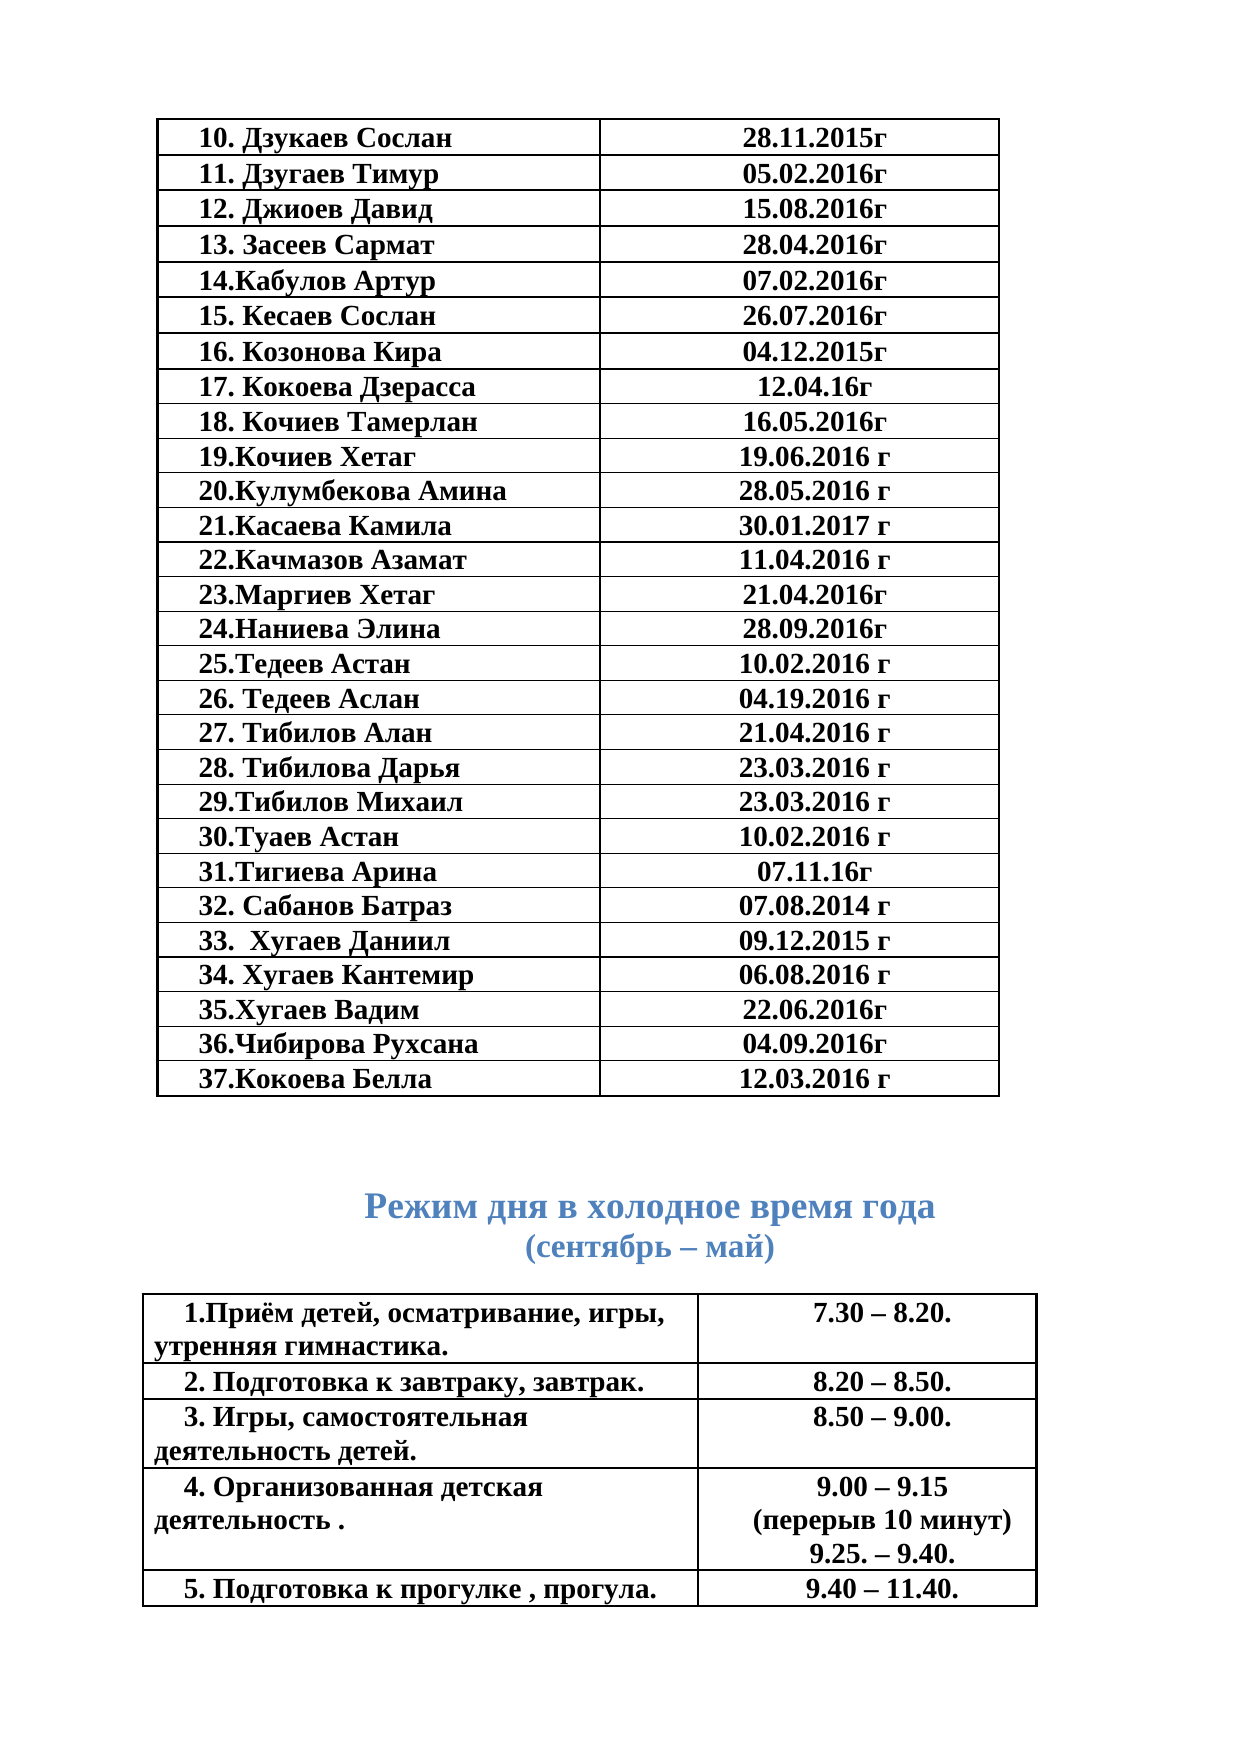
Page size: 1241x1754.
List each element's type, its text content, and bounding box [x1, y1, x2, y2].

table_cell 15. Кесаев Сослан [159, 298, 599, 332]
table_cell 27. Тибилов Алан [159, 715, 599, 749]
table_cell 13. Засеев Сармат [159, 227, 599, 261]
table_cell 25.Тедеев Астан [159, 646, 599, 680]
table_cell 8.20 – 8.50. [699, 1364, 1035, 1397]
table_cell 34. Хугаев Кантемир [159, 958, 599, 991]
table_cell 30.01.2017 г [601, 508, 998, 541]
table_header 7.30 – 8.20. [699, 1295, 1035, 1362]
table_cell 21.04.2016 г [601, 715, 998, 749]
table_cell 8.50 – 9.00. [699, 1400, 1035, 1467]
table_cell 4. Организованная детская деятельность . [144, 1469, 697, 1569]
table_cell 28.05.2016 г [601, 473, 998, 507]
table_cell 11.04.2016 г [601, 543, 998, 576]
table_cell 04.12.2015г [601, 334, 998, 367]
table_cell 37.Кокоева Белла [159, 1061, 599, 1095]
table_cell 10. Дзукаев Сослан [159, 120, 599, 154]
table_cell 16.05.2016г [601, 404, 998, 438]
table_cell 16. Козонова Кира [159, 334, 599, 367]
table_cell 22.06.2016г [601, 992, 998, 1026]
table_cell 23.03.2016 г [601, 750, 998, 783]
table_cell 31.Тигиева Арина [159, 854, 599, 887]
table_cell 28. Тибилова Дарья [159, 750, 599, 783]
table_cell 28.09.2016г [601, 612, 998, 645]
table_cell 17. Кокоева Дзерасса [159, 370, 599, 403]
table_cell 04.09.2016г [601, 1027, 998, 1060]
table_cell 07.02.2016г [601, 263, 998, 296]
table_header 1.Приём детей, осматривание, игры, утренняя гимнастика. [144, 1295, 697, 1362]
table_cell 5. Подготовка к прогулке , прогула. [144, 1571, 697, 1605]
table_cell 07.11.16г [601, 854, 998, 887]
table_cell 9.00 – 9.15 (перерыв 10 минут) 9.25. – 9.40. [699, 1469, 1035, 1569]
table_cell 21.Касаева Камила [159, 508, 599, 541]
table_cell 36.Чибирова Рухсана [159, 1027, 599, 1060]
table_cell 32. Сабанов Батраз [159, 888, 599, 922]
table_cell 10.02.2016 г [601, 819, 998, 853]
table_cell 12.04.16г [601, 370, 998, 403]
table_cell 30.Туаев Астан [159, 819, 599, 853]
table_cell 9.40 – 11.40. [699, 1571, 1035, 1605]
table_cell 14.Кабулов Артур [159, 263, 599, 296]
table_cell 23.03.2016 г [601, 785, 998, 818]
table_cell 07.08.2014 г [601, 888, 998, 922]
table_cell 15.08.2016г [601, 191, 998, 225]
table_cell 2. Подготовка к завтраку, завтрак. [144, 1364, 697, 1397]
table_cell 20.Кулумбекова Амина [159, 473, 599, 507]
table_cell 28.04.2016г [601, 227, 998, 261]
table_cell 18. Кочиев Тамерлан [159, 404, 599, 438]
text Режим дня в холодное время года [118, 1183, 1152, 1226]
table_cell 10.02.2016 г [601, 646, 998, 680]
table_cell 28.11.2015г [601, 120, 998, 154]
table_cell 06.08.2016 г [601, 958, 998, 991]
table_cell 35.Хугаев Вадим [159, 992, 599, 1026]
table_cell 26.07.2016г [601, 298, 998, 332]
table_cell 05.02.2016г [601, 156, 998, 189]
table_cell 24.Наниева Элина [159, 612, 599, 645]
table_cell 09.12.2015 г [601, 923, 998, 956]
table_cell 26. Тедеев Аслан [159, 681, 599, 714]
table_cell 19.06.2016 г [601, 439, 998, 472]
table_cell 19.Кочиев Хетаг [159, 439, 599, 472]
table_cell 33. Хугаев Даниил [159, 923, 599, 956]
table_cell 3. Игры, самостоятельная деятельность детей. [144, 1400, 697, 1467]
table_cell 23.Маргиев Хетаг [159, 577, 599, 611]
table_cell 29.Тибилов Михаил [159, 785, 599, 818]
table_cell 12. Джиоев Давид [159, 191, 599, 225]
table_cell 22.Качмазов Азамат [159, 543, 599, 576]
table_cell 04.19.2016 г [601, 681, 998, 714]
table_cell 21.04.2016г [601, 577, 998, 611]
table_cell 12.03.2016 г [601, 1061, 998, 1095]
text (сентябрь – май) [118, 1226, 1152, 1264]
table_cell 11. Дзугаев Тимур [159, 156, 599, 189]
